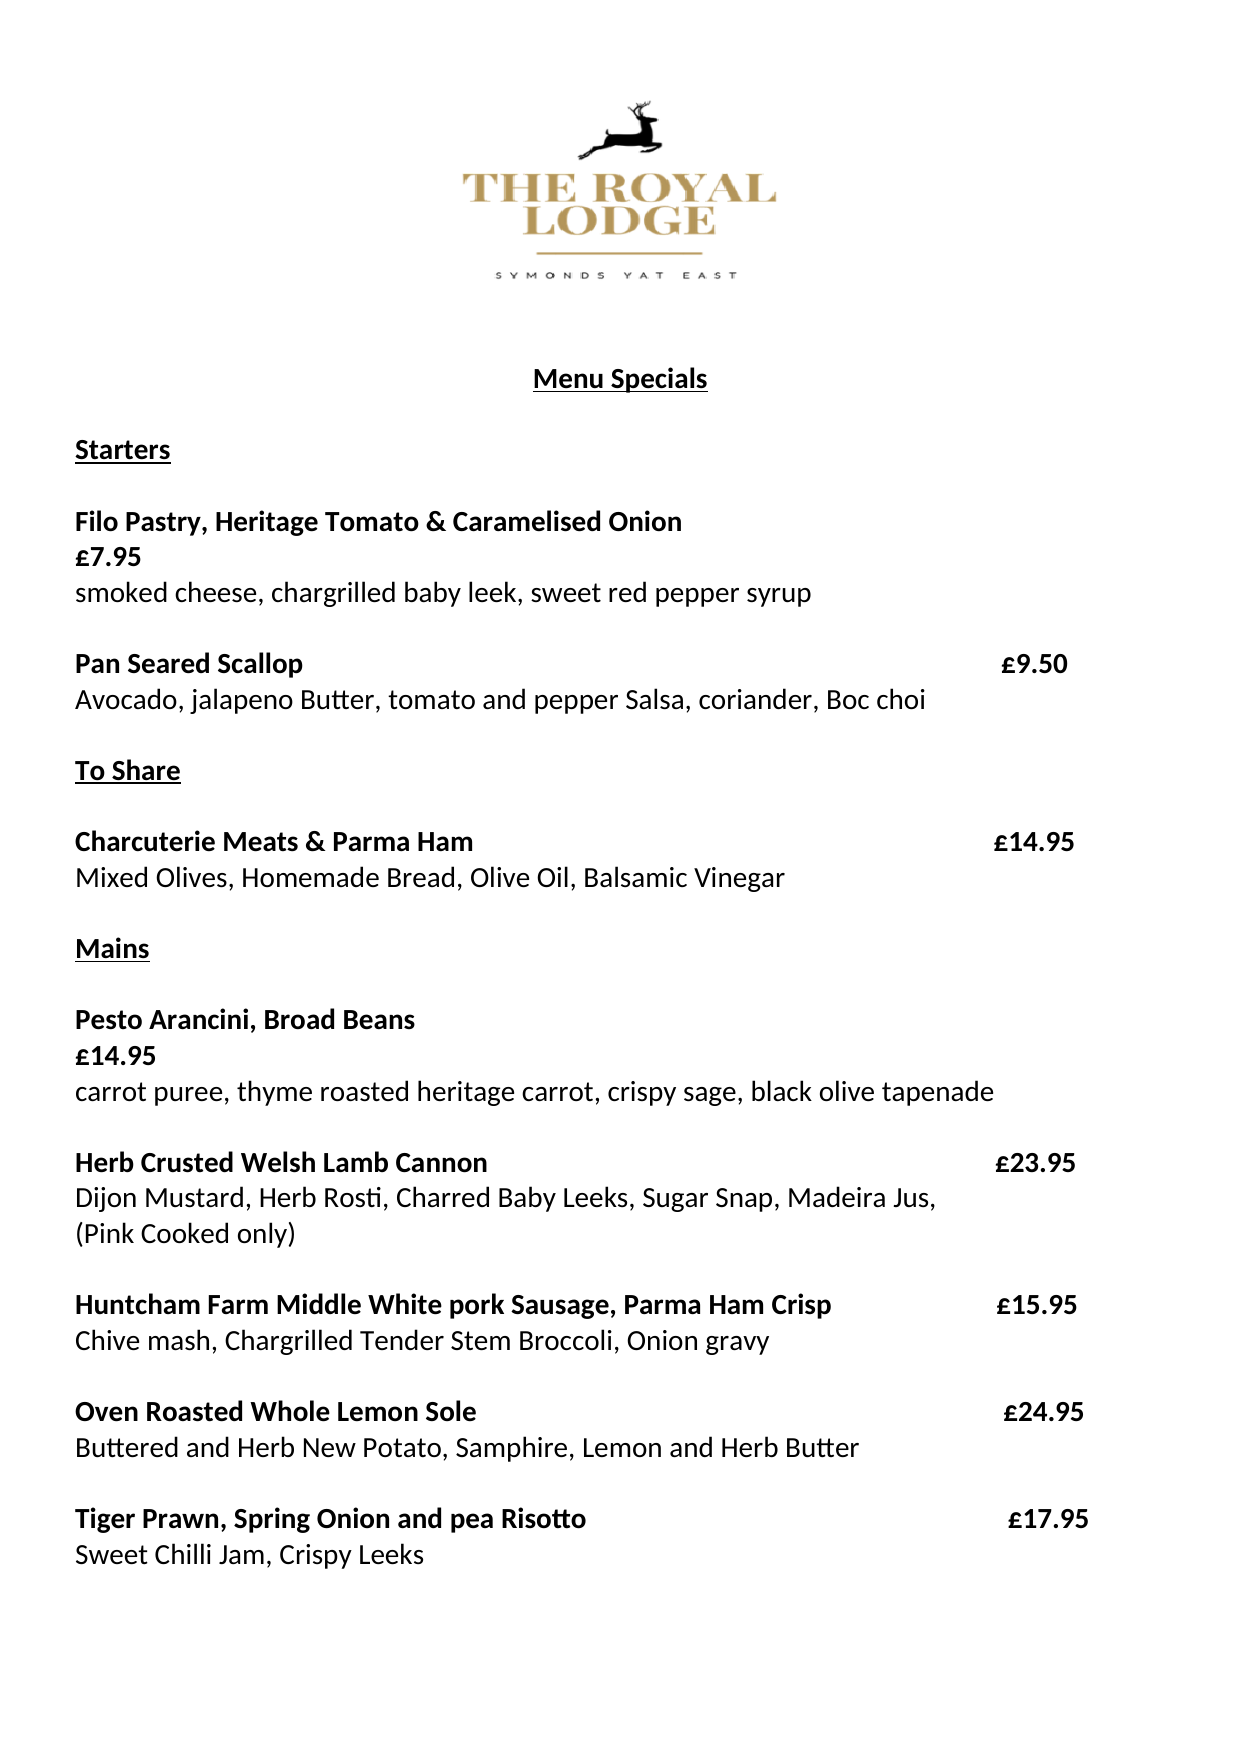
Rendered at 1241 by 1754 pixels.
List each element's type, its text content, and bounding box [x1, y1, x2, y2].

text Sweet Chilli Jam, Crispy Leeks [75, 1536, 1165, 1571]
text Charcuterie Meats & Parma Ham £14.95 Mixed Olives, Homemade Bread, Olive Oil, Balsamic Vinegar [75, 788, 1165, 894]
text carrot puree, thyme roasted heritage carrot, crispy sage, black olive tapenade [75, 1073, 1165, 1108]
text Oven Roasted Whole Lemon Sole £24.95 [75, 1393, 1165, 1429]
text Filo Pastry, Heritage Tomato & Caramelised Onion £7.95 [75, 503, 1165, 574]
text (Pink Cooked only) [75, 1215, 1165, 1251]
text smoked cheese, chargrilled baby leek, sweet red pepper syrup [75, 574, 1165, 609]
text Dijon Mustard, Herb Rosti, Charred Baby Leeks, Sugar Snap, Madeira Jus, [75, 1179, 1165, 1215]
text Chive mash, Chargrilled Tender Stem Broccoli, Onion gravy [75, 1322, 1165, 1358]
text Pesto Arancini, Broad Beans £14.95 [75, 1001, 1165, 1073]
text Starters [75, 431, 1165, 467]
text To Share [75, 752, 1165, 788]
text Menu Specials [75, 360, 1165, 396]
text Herb Crusted Welsh Lamb Cannon £23.95 [75, 1144, 1165, 1179]
text Avocado, jalapeno Butter, tomato and pepper Salsa, coriander, Boc choi [75, 681, 1165, 716]
picture [400, 39, 839, 349]
text Buttered and Herb New Potato, Samphire, Lemon and Herb Butter [75, 1429, 1165, 1464]
text Pan Seared Scallop £9.50 [75, 645, 1165, 681]
text Huntcham Farm Middle White pork Sausage, Parma Ham Crisp £15.95 [75, 1286, 1165, 1322]
text Mains [75, 930, 1165, 966]
text Tiger Prawn, Spring Onion and pea Risotto £17.95 [75, 1500, 1165, 1536]
